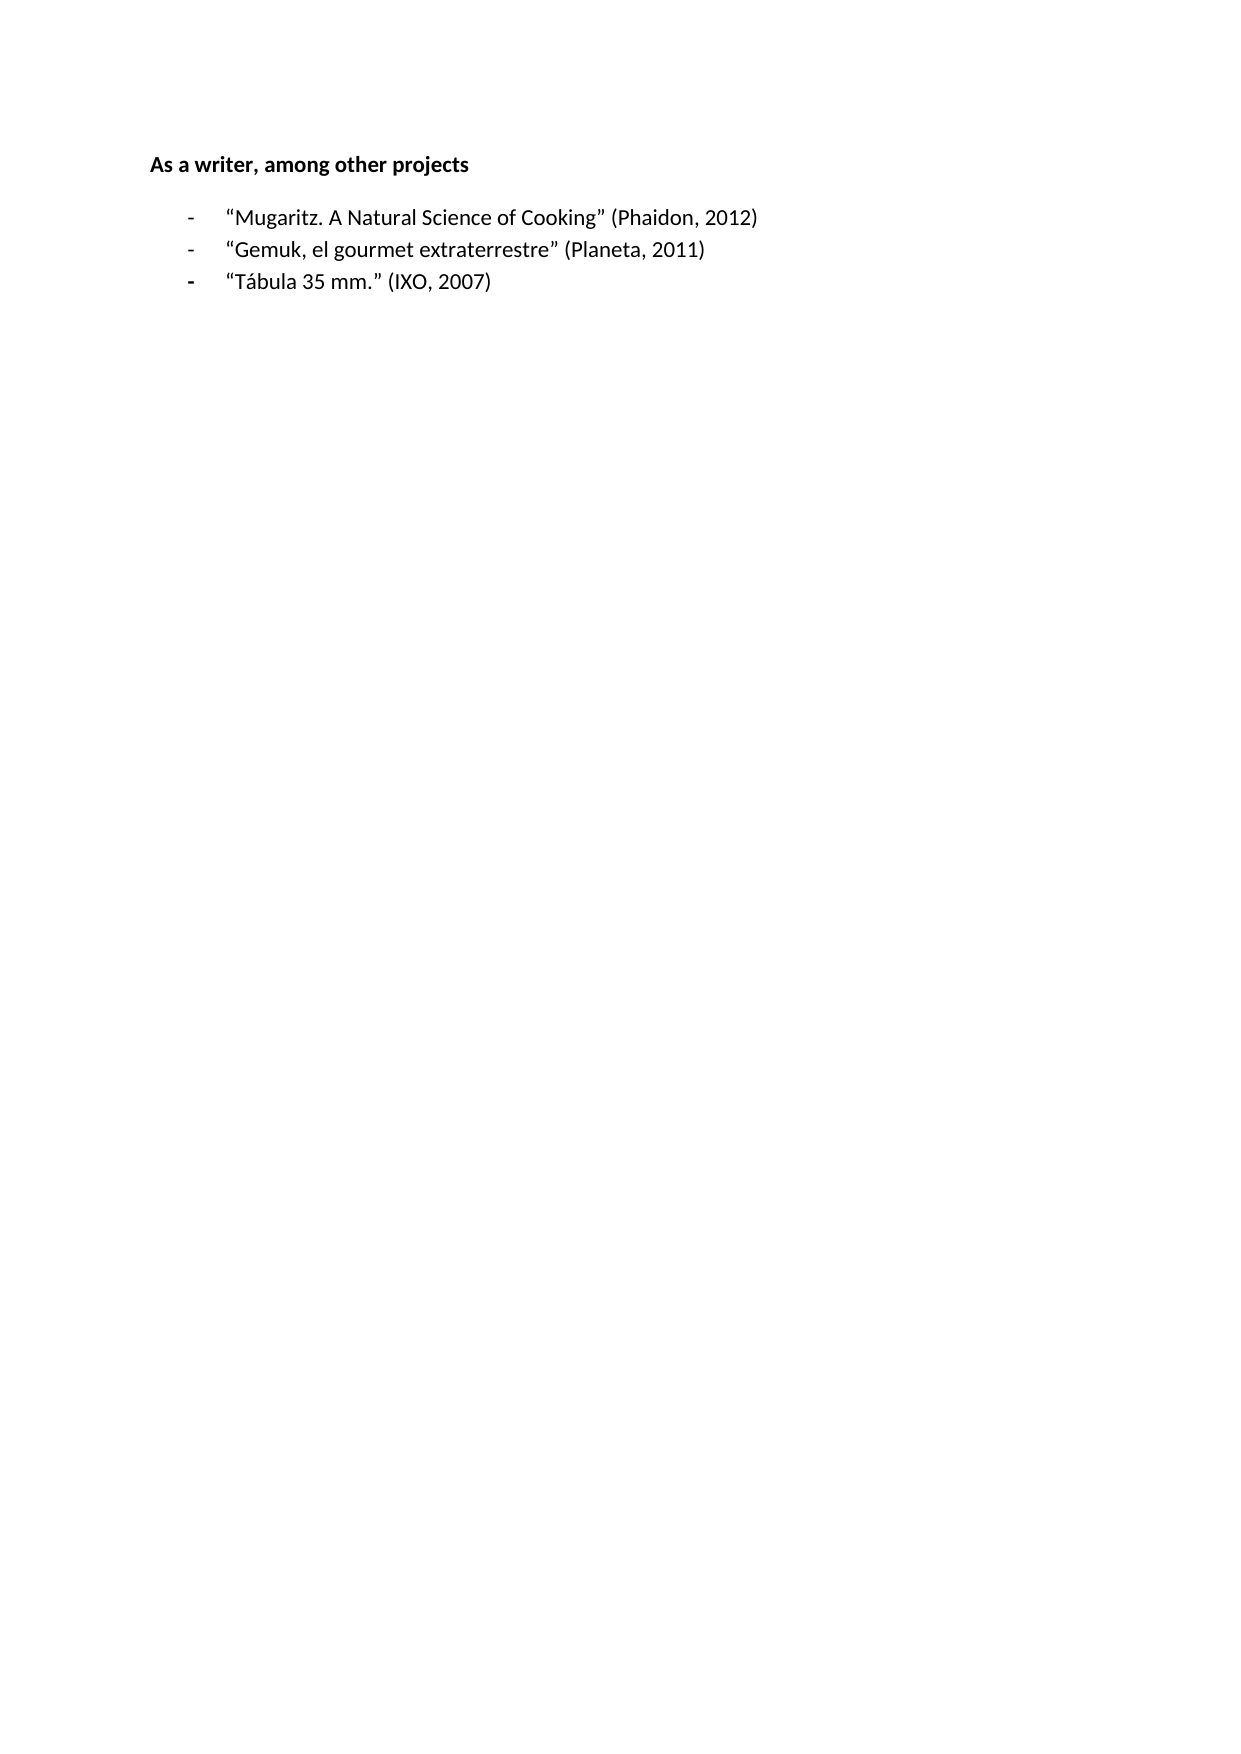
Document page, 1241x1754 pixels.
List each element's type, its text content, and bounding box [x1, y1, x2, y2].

list “Mugaritz. A Natural Science of Cooking” (Phaidon, 2012) [187, 203, 1090, 231]
list “Tábula 35 mm.” (IXO, 2007) [187, 267, 1090, 295]
list “Gemuk, el gourmet extraterrestre” (Planeta, 2011) [187, 235, 1090, 263]
text As a writer, among other projects [150, 150, 1090, 178]
